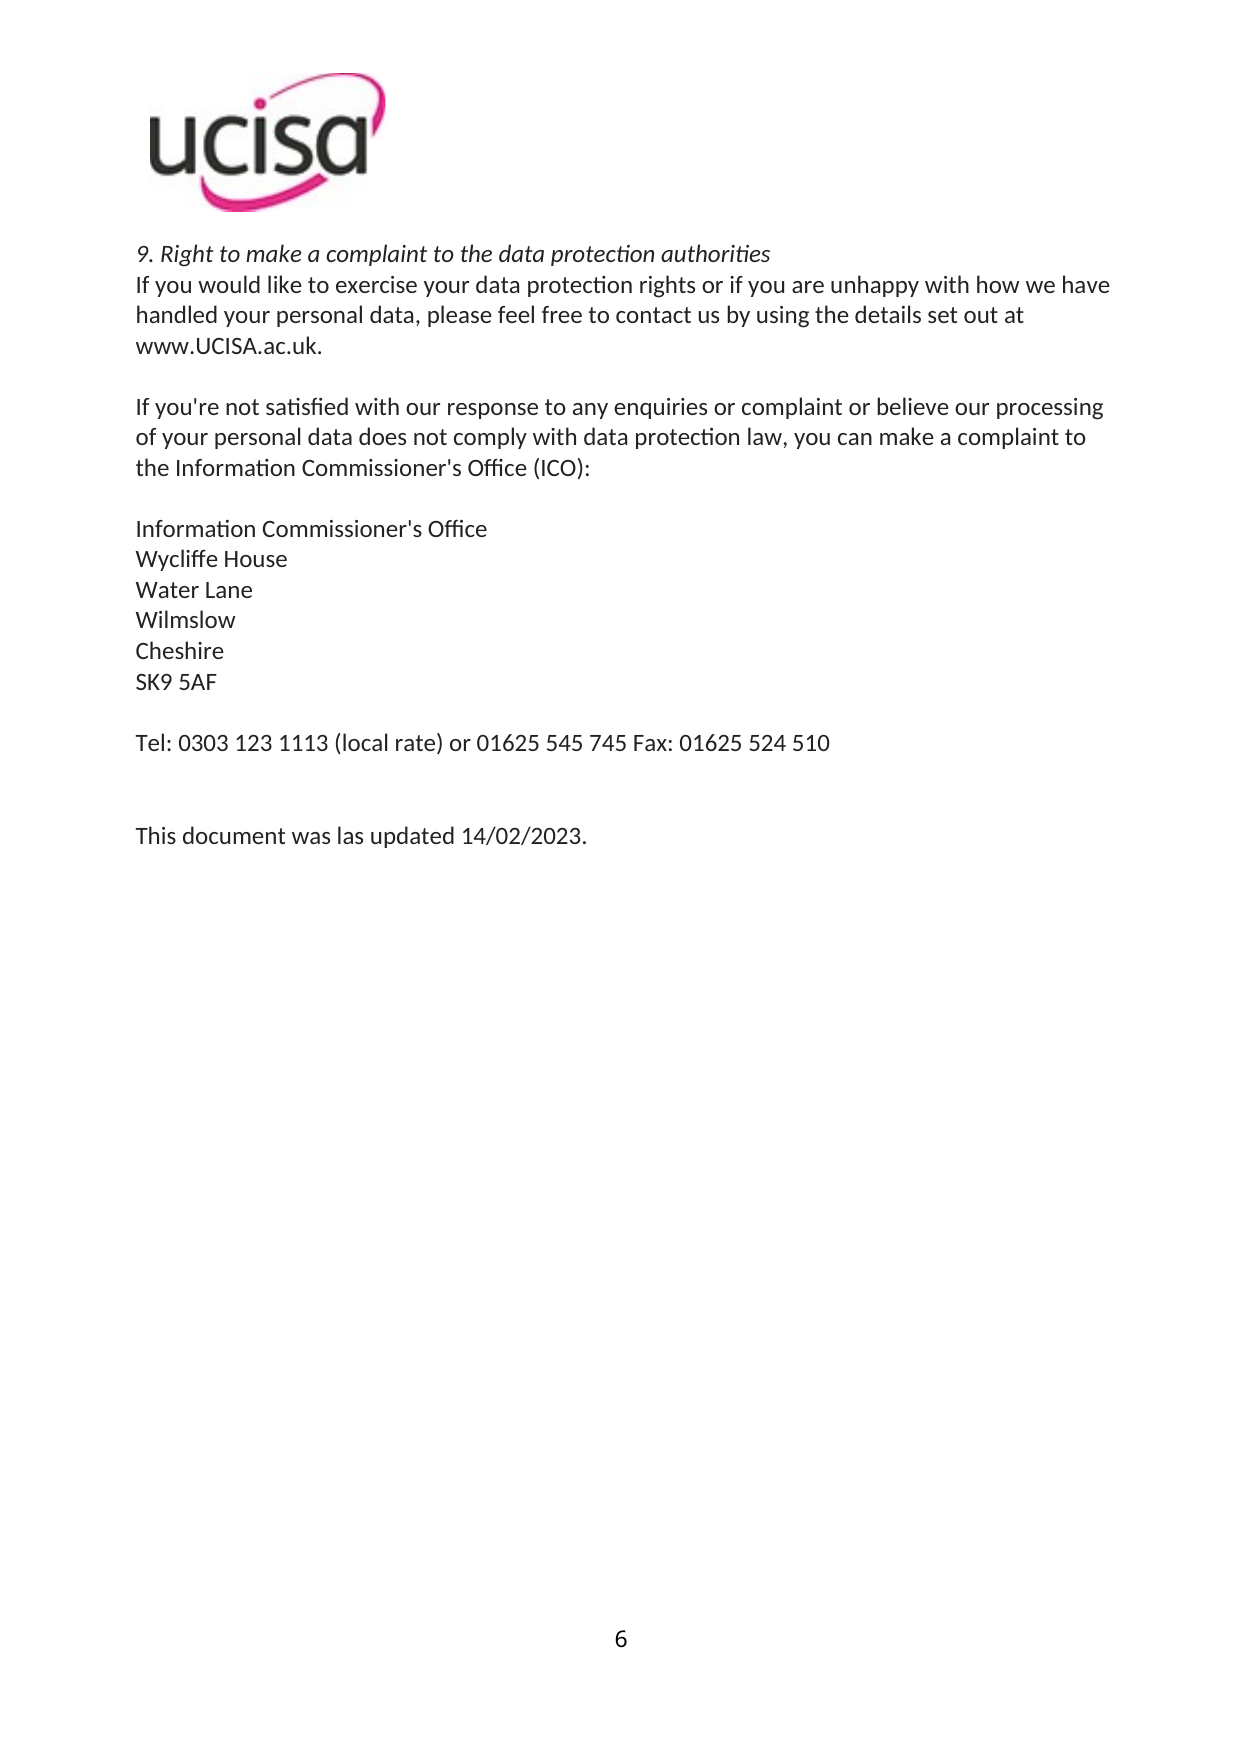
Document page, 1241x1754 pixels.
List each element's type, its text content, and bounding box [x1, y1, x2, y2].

text Cheshire [135, 635, 1113, 666]
text This document was las updated 14/02/2023. [135, 820, 1113, 850]
text Wilmslow [135, 605, 1113, 635]
text 9. Right to make a complaint to the data protection authorities [135, 238, 1113, 269]
text Information Commissioner's Office [135, 513, 1113, 544]
text Tel: 0303 123 1113 (local rate) or 01625 545 745 Fax: 01625 524 510 [135, 727, 1113, 757]
text If you're not satisfied with our response to any enquiries or complaint or believe our processing of your personal data does not comply with data protection law, you can make a complaint to the Information Commissioner's Office (ICO): [135, 391, 1113, 483]
text SK9 5AF [135, 666, 1113, 696]
text Wycliffe House [135, 544, 1113, 574]
text If you would like to exercise your data protection rights or if you are unhappy with how we have handled your personal data, please feel free to contact us by using the details set out at www.UCISA.ac.uk. [135, 269, 1113, 361]
picture [150, 73, 386, 212]
text Water Lane [135, 574, 1113, 605]
